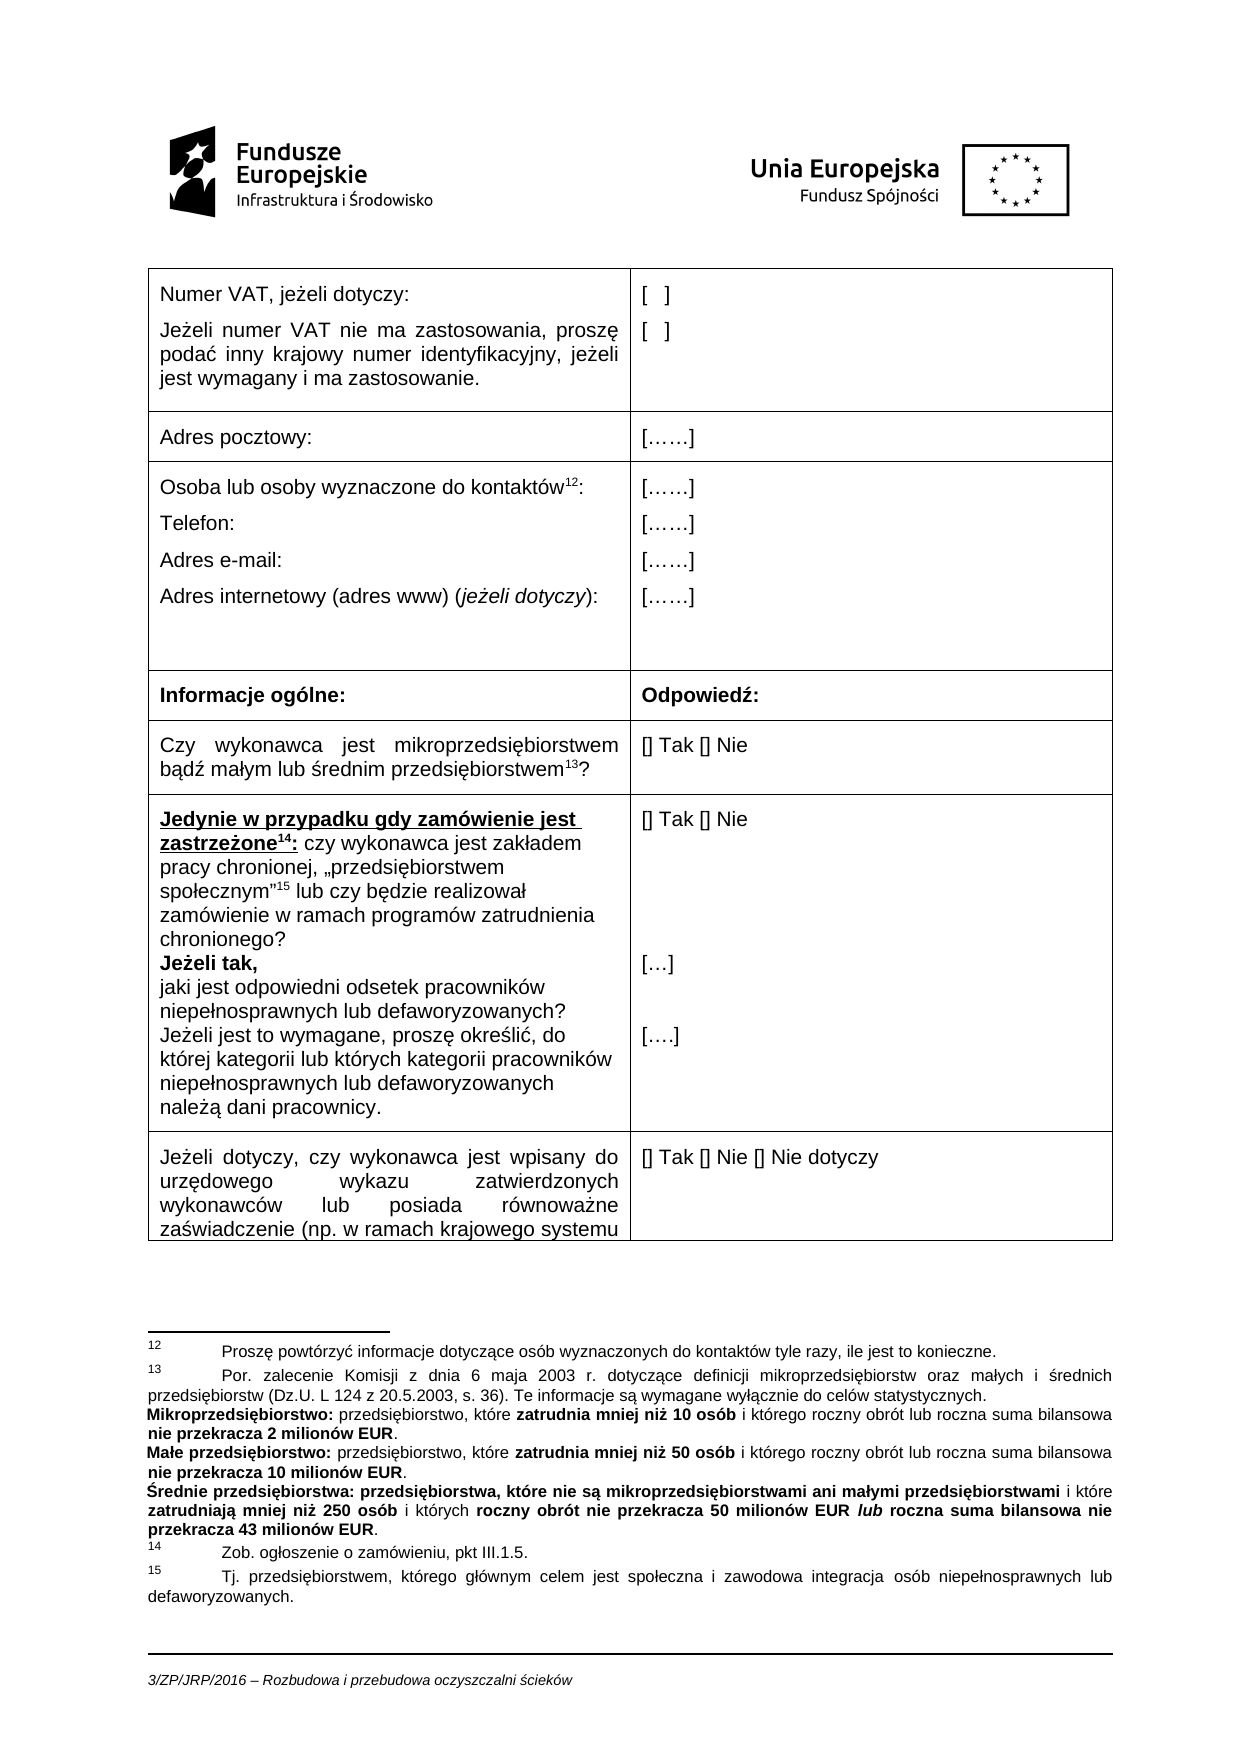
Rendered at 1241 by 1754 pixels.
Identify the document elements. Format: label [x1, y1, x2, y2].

picture [147, 103, 455, 240]
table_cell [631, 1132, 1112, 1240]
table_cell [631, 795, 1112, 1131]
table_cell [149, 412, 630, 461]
picture [728, 120, 1093, 240]
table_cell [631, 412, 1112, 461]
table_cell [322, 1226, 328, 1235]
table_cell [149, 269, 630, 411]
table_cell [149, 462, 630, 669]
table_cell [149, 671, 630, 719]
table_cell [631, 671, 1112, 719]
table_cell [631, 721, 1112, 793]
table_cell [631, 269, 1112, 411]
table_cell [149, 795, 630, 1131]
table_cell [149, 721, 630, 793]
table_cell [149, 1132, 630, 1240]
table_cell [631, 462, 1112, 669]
